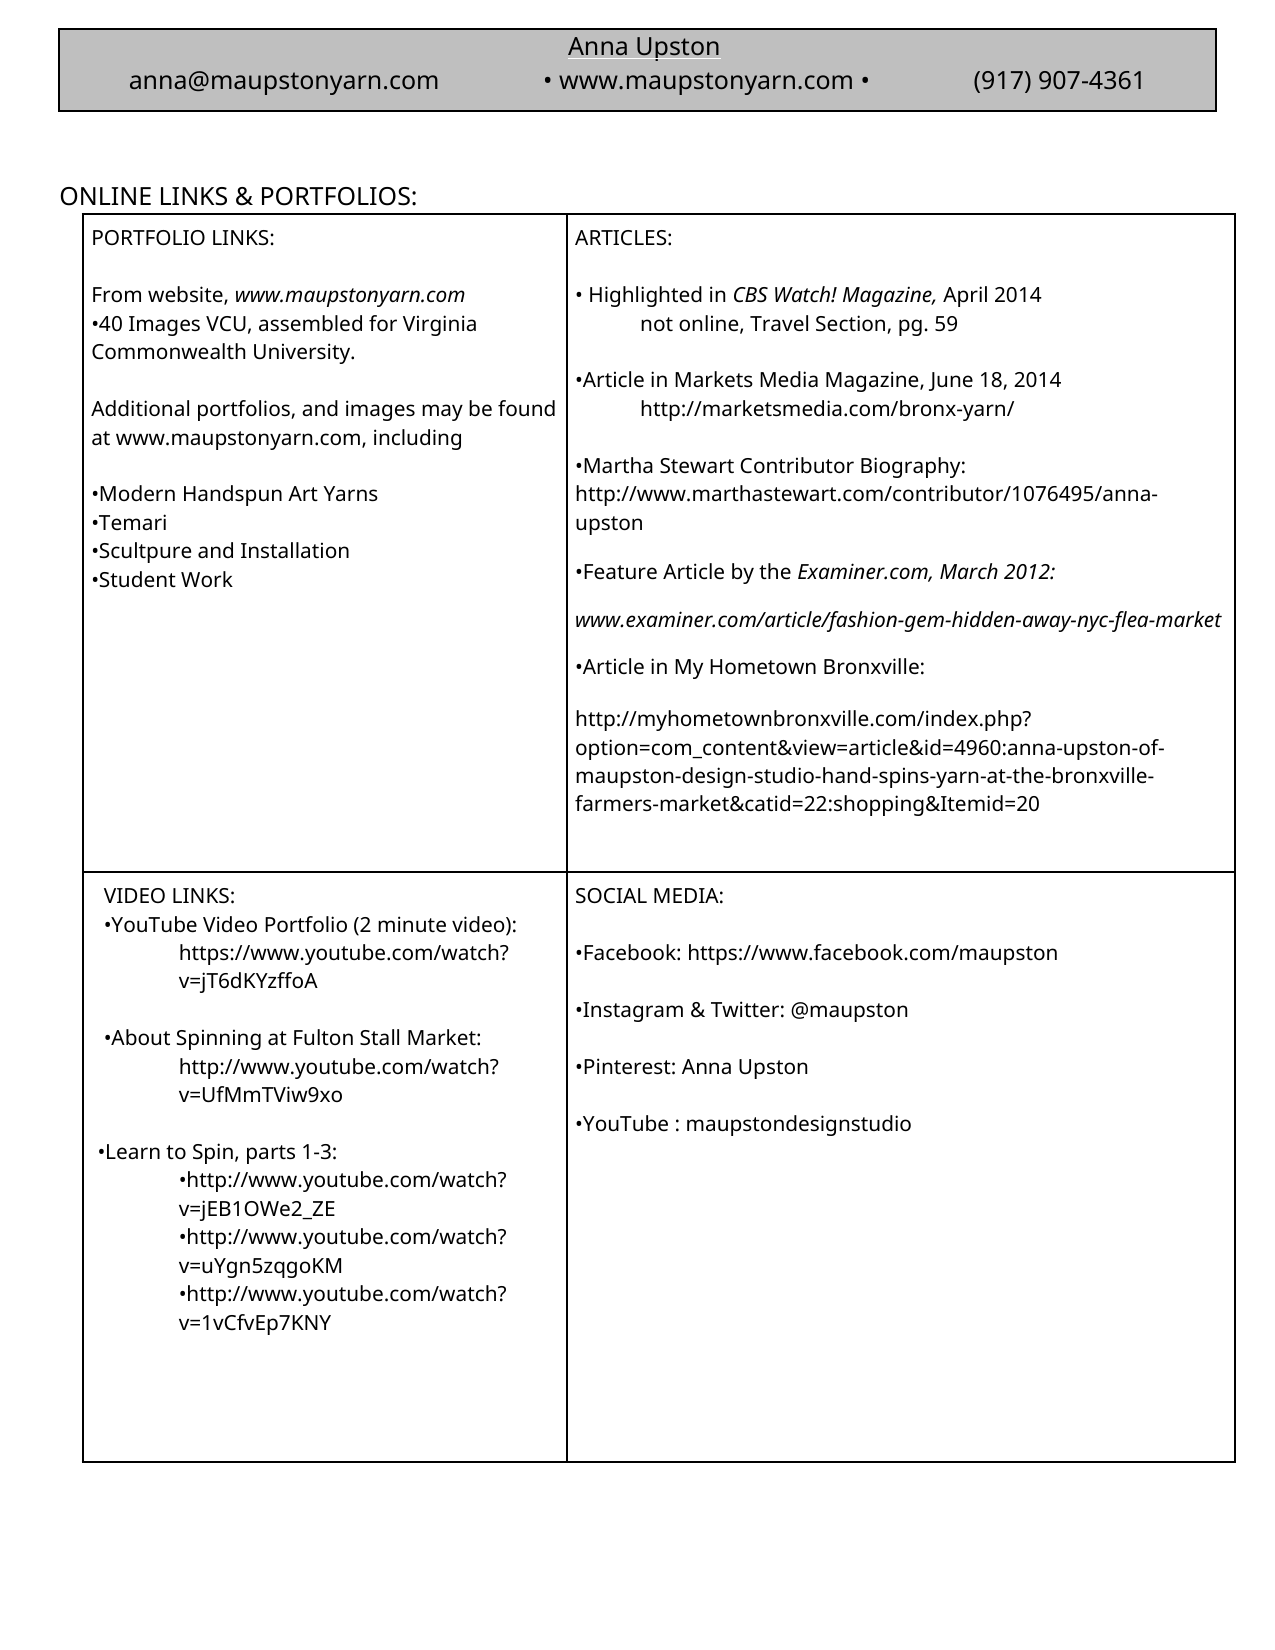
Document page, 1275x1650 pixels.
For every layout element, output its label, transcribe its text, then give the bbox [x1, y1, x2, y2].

table_cell SOCIAL MEDIA: •Facebook: https://www.facebook.com/maupston •Instagram & Twitter: @maupston •Pinterest: Anna Upston •YouTube : maupstondesignstudio [568, 873, 1234, 1461]
table_header PORTFOLIO LINKS: From website, www.maupstonyarn.com •40 Images VCU, assembled for Virginia Commonwealth University. Additional portfolios, and images may be found at www.maupstonyarn.com, including •Modern Handspun Art Yarns •Temari •Scultpure and Installation •Student Work [84, 215, 566, 871]
text ONLINE LINKS & PORTFOLIOS: [59, 179, 1216, 213]
table_cell VIDEO LINKS: •YouTube Video Portfolio (2 minute video): https://www.youtube.com/watch?v=jT6dKYzffoA •About Spinning at Fulton Stall Market: http://www.youtube.com/watch?v=UfMmTViw9xo •Learn to Spin, parts 1-3: •http://www.youtube.com/watch?v=jEB1OWe2_ZE •http://www.youtube.com/watch?v=uYgn5zqgoKM •http://www.youtube.com/watch?v=1vCfvEp7KNY [84, 873, 566, 1461]
table_header ARTICLES: • Highlighted in CBS Watch! Magazine, April 2014 not online, Travel Section, pg. 59 •Article in Markets Media Magazine, June 18, 2014 http://marketsmedia.com/bronx-yarn/ •Martha Stewart Contributor Biography: http://www.marthastewart.com/contributor/1076495/anna-upston •Feature Article by the Examiner.com, March 2012: www.examiner.com/article/fashion-gem-hidden-away-nyc-flea-market •Article in My Hometown Bronxville: http://myhometownbronxville.com/index.php?option=com_content&view=article&id=4960:anna-upston-of-maupston-design-studio-hand-spins-yarn-at-the-bronxville-farmers-market&catid=22:shopping&Itemid=20 [568, 215, 1234, 871]
